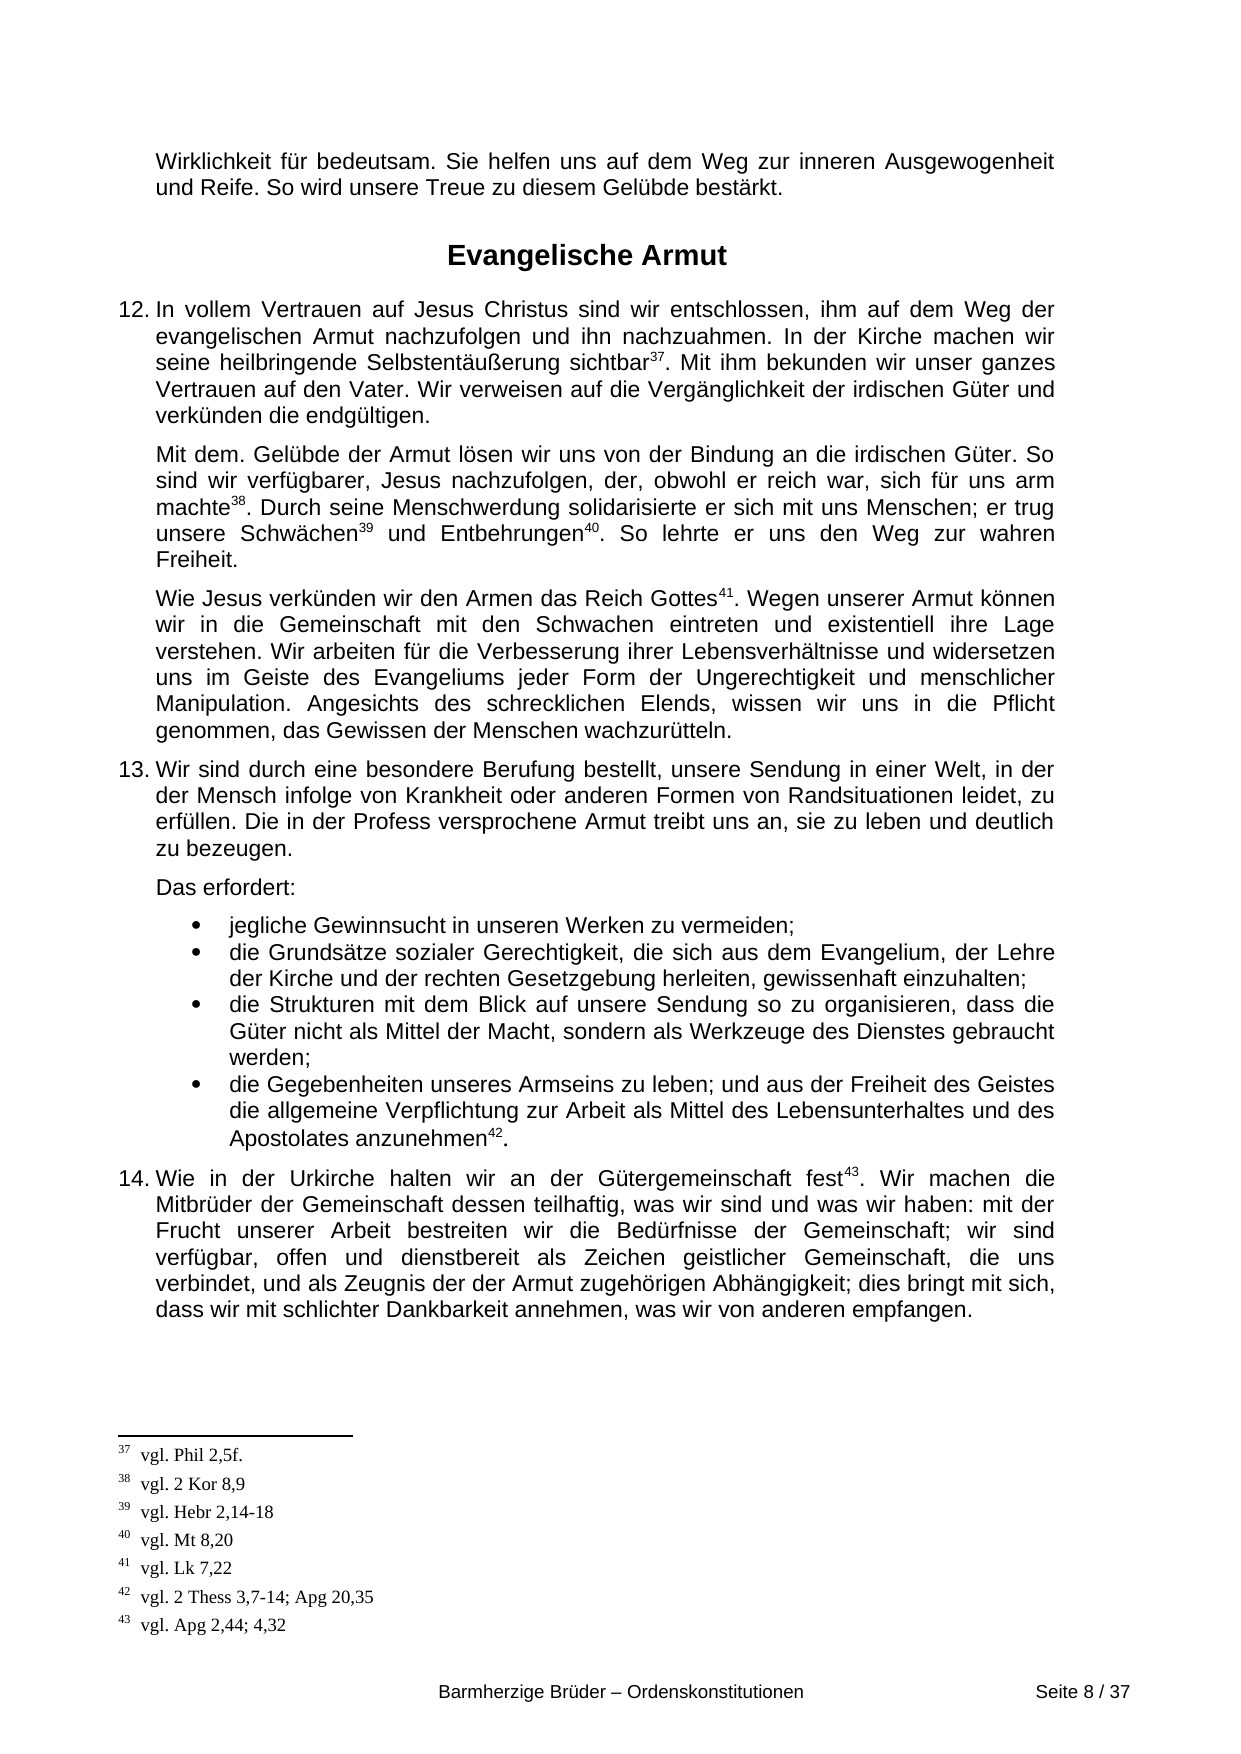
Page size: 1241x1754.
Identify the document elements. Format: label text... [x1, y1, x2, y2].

list jegliche Gewinnsucht in unseren Werken zu vermeiden; [192, 912, 1056, 939]
list In vollem Vertrauen auf Jesus Christus sind wir entschlossen, ihm auf dem Weg der evangelischen Armut nachzufolgen und ihn nachzuahmen. In der Kirche machen wir seine heilbringende Selbstentäußerung sichtbar. Mit ihm bekunden wir unser ganzes Vertrauen auf den Vater. Wir verweisen auf die Vergänglichkeit der irdischen Güter und verkünden die endgültigen. [118, 296, 1056, 428]
text Wie Jesus verkünden wir den Armen das Reich Gottes. Wegen unserer Armut können wir in die Gemeinschaft mit den Schwachen eintreten und existentiell ihre Lage verstehen. Wir arbeiten für die Verbesserung ihrer Lebensverhältnisse und widersetzen uns im Geiste des Evangeliums jeder Form der Ungerechtigkeit und menschlicher Manipulation. Angesichts des schrecklichen Elends, wissen wir uns in die Pflicht genommen, das Gewissen der Menschen wachzurütteln. [155, 585, 1056, 743]
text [155, 148, 1056, 200]
text Das erfordert: [156, 873, 1056, 900]
list die Gegebenheiten unseres Armseins zu leben; und aus der Freiheit des Geistes die allgemeine Verpflichtung zur Arbeit als Mittel des Lebensunterhaltes und des Apostolates anzunehmen. [192, 1071, 1056, 1152]
list Wir sind durch eine besondere Berufung bestellt, unsere Sendung in einer Welt, in der der Mensch infolge von Krankheit oder anderen Formen von Randsituationen leidet, zu erfüllen. Die in der Profess versprochene Armut treibt uns an, sie zu leben und deutlich zu bezeugen. [118, 756, 1056, 861]
list Wie in der Urkirche halten wir an der Gütergemeinschaft fest. Wir machen die Mitbrüder der Gemeinschaft dessen teilhaftig, was wir sind und was wir haben: mit der Frucht unserer Arbeit bestreiten wir die Bedürfnisse der Gemeinschaft; wir sind verfügbar, offen und dienstbereit als Zeichen geistlicher Gemeinschaft, die uns verbindet, und als Zeugnis der der Armut zugehörigen Abhängigkeit; dies bringt mit sich, dass wir mit schlichter Dankbarkeit annehmen, was wir von anderen empfangen. [118, 1164, 1056, 1323]
text Mit dem. Gelübde der Armut lösen wir uns von der Bindung an die irdischen Güter. So sind wir verfügbarer, Jesus nachzufolgen, der, obwohl er reich war, sich für uns arm machte. Durch seine Menschwerdung solidarisierte er sich mit uns Menschen; er trug unsere Schwächen und Entbehrungen. So lehrte er uns den Weg zur wahren Freiheit. [156, 441, 1056, 572]
text Evangelische Armut [118, 238, 1056, 271]
list die Strukturen mit dem Blick auf unsere Sendung so zu organisieren, dass die Güter nicht als Mittel der Macht, sondern als Werkzeuge des Dienstes gebraucht werden; [192, 991, 1056, 1071]
list die Grundsätze sozialer Gerechtigkeit, die sich aus dem Evangelium, der Lehre der Kirche und der rechten Gesetzgebung herleiten, gewissenhaft einzuhalten; [192, 939, 1056, 991]
